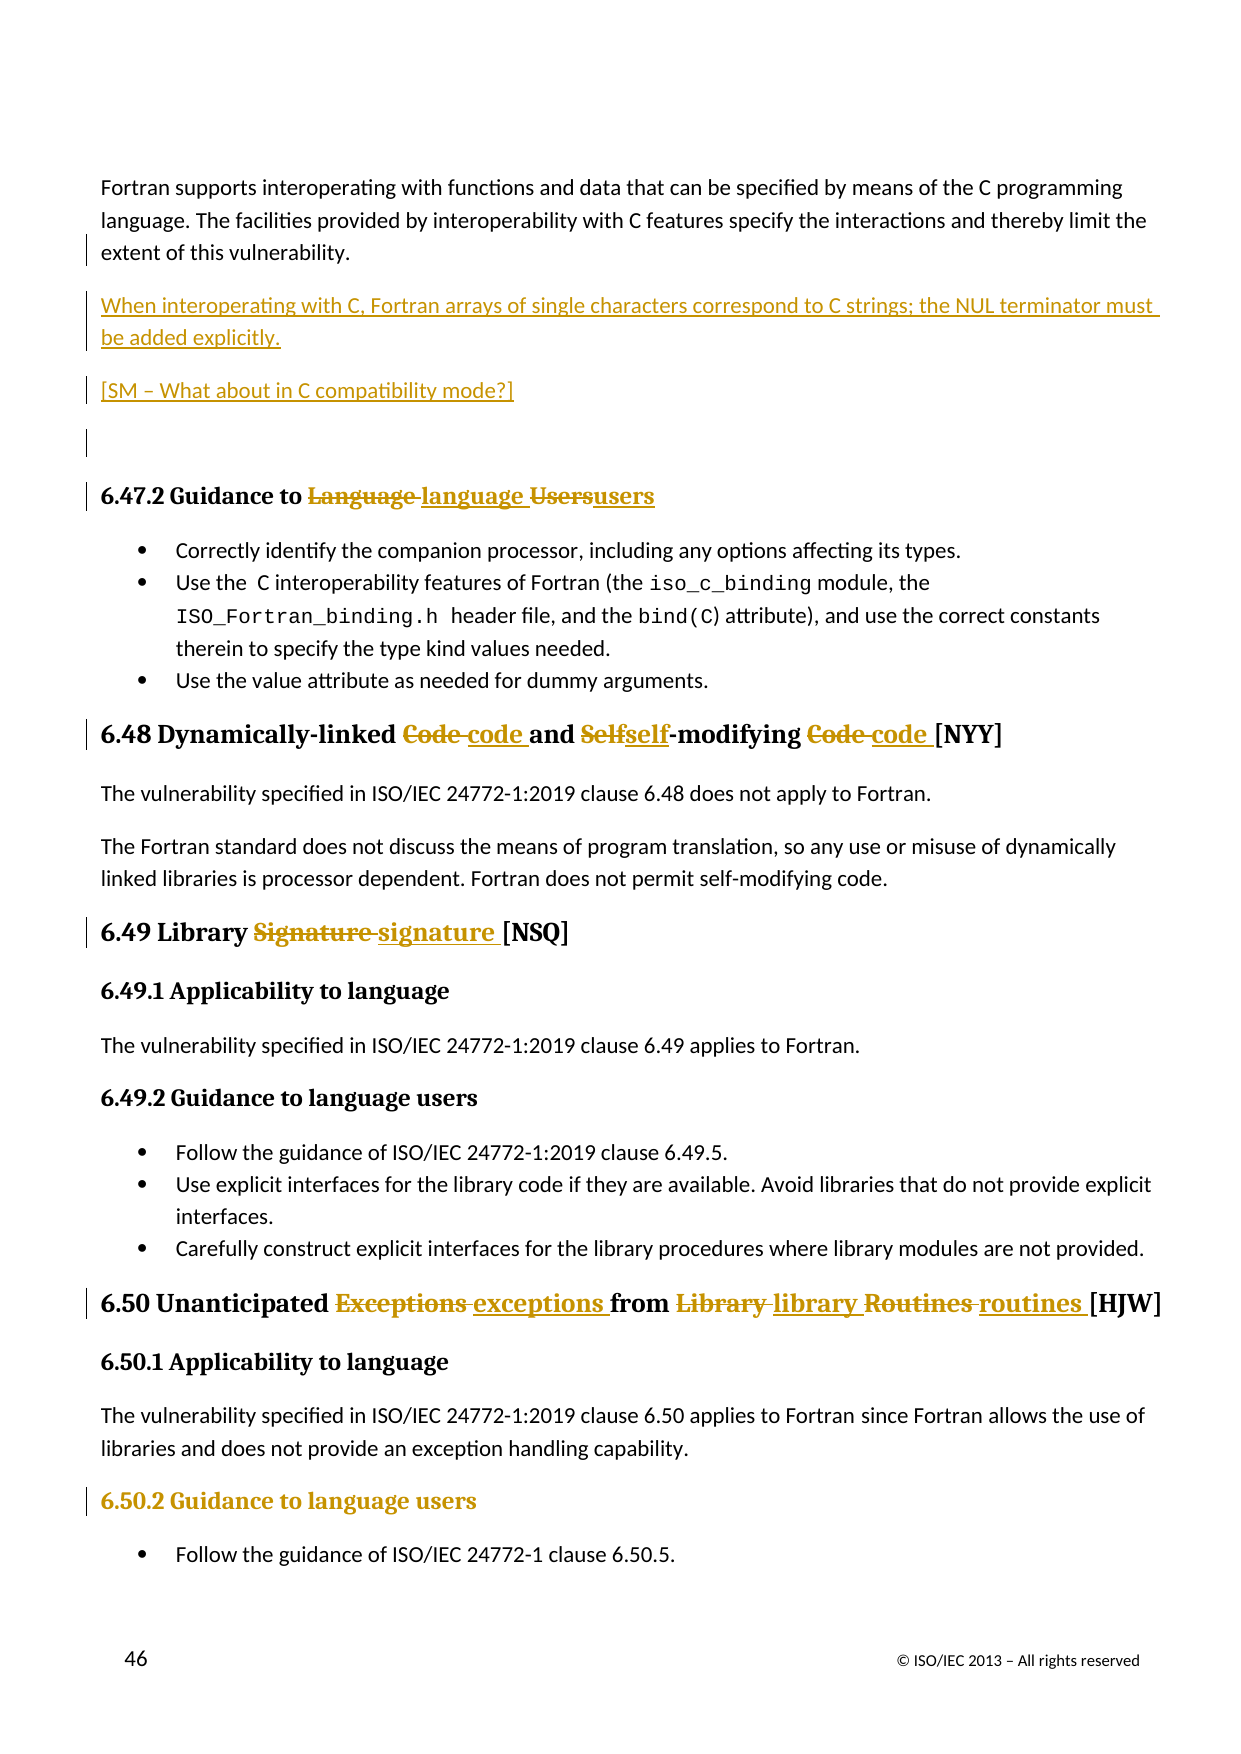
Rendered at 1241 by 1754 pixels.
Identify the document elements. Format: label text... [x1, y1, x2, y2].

text 6.49.1 Applicability to language [101, 977, 1164, 1006]
text Fortran supports interoperating with functions and data that can be specified by means of the C programming language. The facilities provided by interoperability with C features specify the interactions and thereby limit the extent of this vulnerability. [101, 173, 1164, 266]
subtitle 6.48 Dynamically-linked and -modifying [NYY] [101, 719, 1164, 750]
text Use the value attribute as needed for dummy arguments. [138, 666, 1164, 694]
list Use explicit interfaces for the library code if they are available. Avoid libraries that do not provide explicit interfaces. [138, 1170, 1164, 1230]
text 6.47.2 Guidance to [101, 482, 1164, 511]
text 6.50.2 Guidance to language users [101, 1487, 1164, 1516]
text The vulnerability specified in ISO/IEC 24772-1:2019 clause 6.50 applies to Fortran since Fortran allows the use of libraries and does not provide an exception handling capability. [101, 1402, 1164, 1462]
text 6.49.2 Guidance to language users [101, 1084, 1164, 1113]
list Follow the guidance of ISO/IEC 24772-1:2019 clause 6.49.5. [138, 1138, 1164, 1166]
subtitle 6.49 Library [NSQ] [101, 917, 1164, 948]
list Carefully construct explicit interfaces for the library procedures where library modules are not provided. [138, 1234, 1164, 1263]
text 6.50.1 Applicability to language [101, 1348, 1164, 1376]
subtitle 6.50 Unanticipated from [HJW] [101, 1288, 1164, 1319]
text Correctly identify the companion processor, including any options affecting its types. [138, 536, 1164, 564]
list Follow the guidance of ISO/IEC 24772-1 clause 6.50.5. [138, 1541, 1164, 1569]
text The Fortran standard does not discuss the means of program translation, so any use or misuse of dynamically linked libraries is processor dependent. Fortran does not permit self-modifying code. [101, 832, 1164, 892]
text Use the C interoperability features of Fortran (the iso_c_binding module, the ISO_Fortran_binding.h header file, and the bind(C) attribute), and use the correct constants therein to specify the type kind values needed. [138, 568, 1164, 662]
text The vulnerability specified in ISO/IEC 24772-1:2019 clause 6.49 applies to Fortran. [101, 1031, 1164, 1059]
text The vulnerability specified in ISO/IEC 24772-1:2019 clause 6.48 does not apply to Fortran. [101, 779, 1164, 807]
